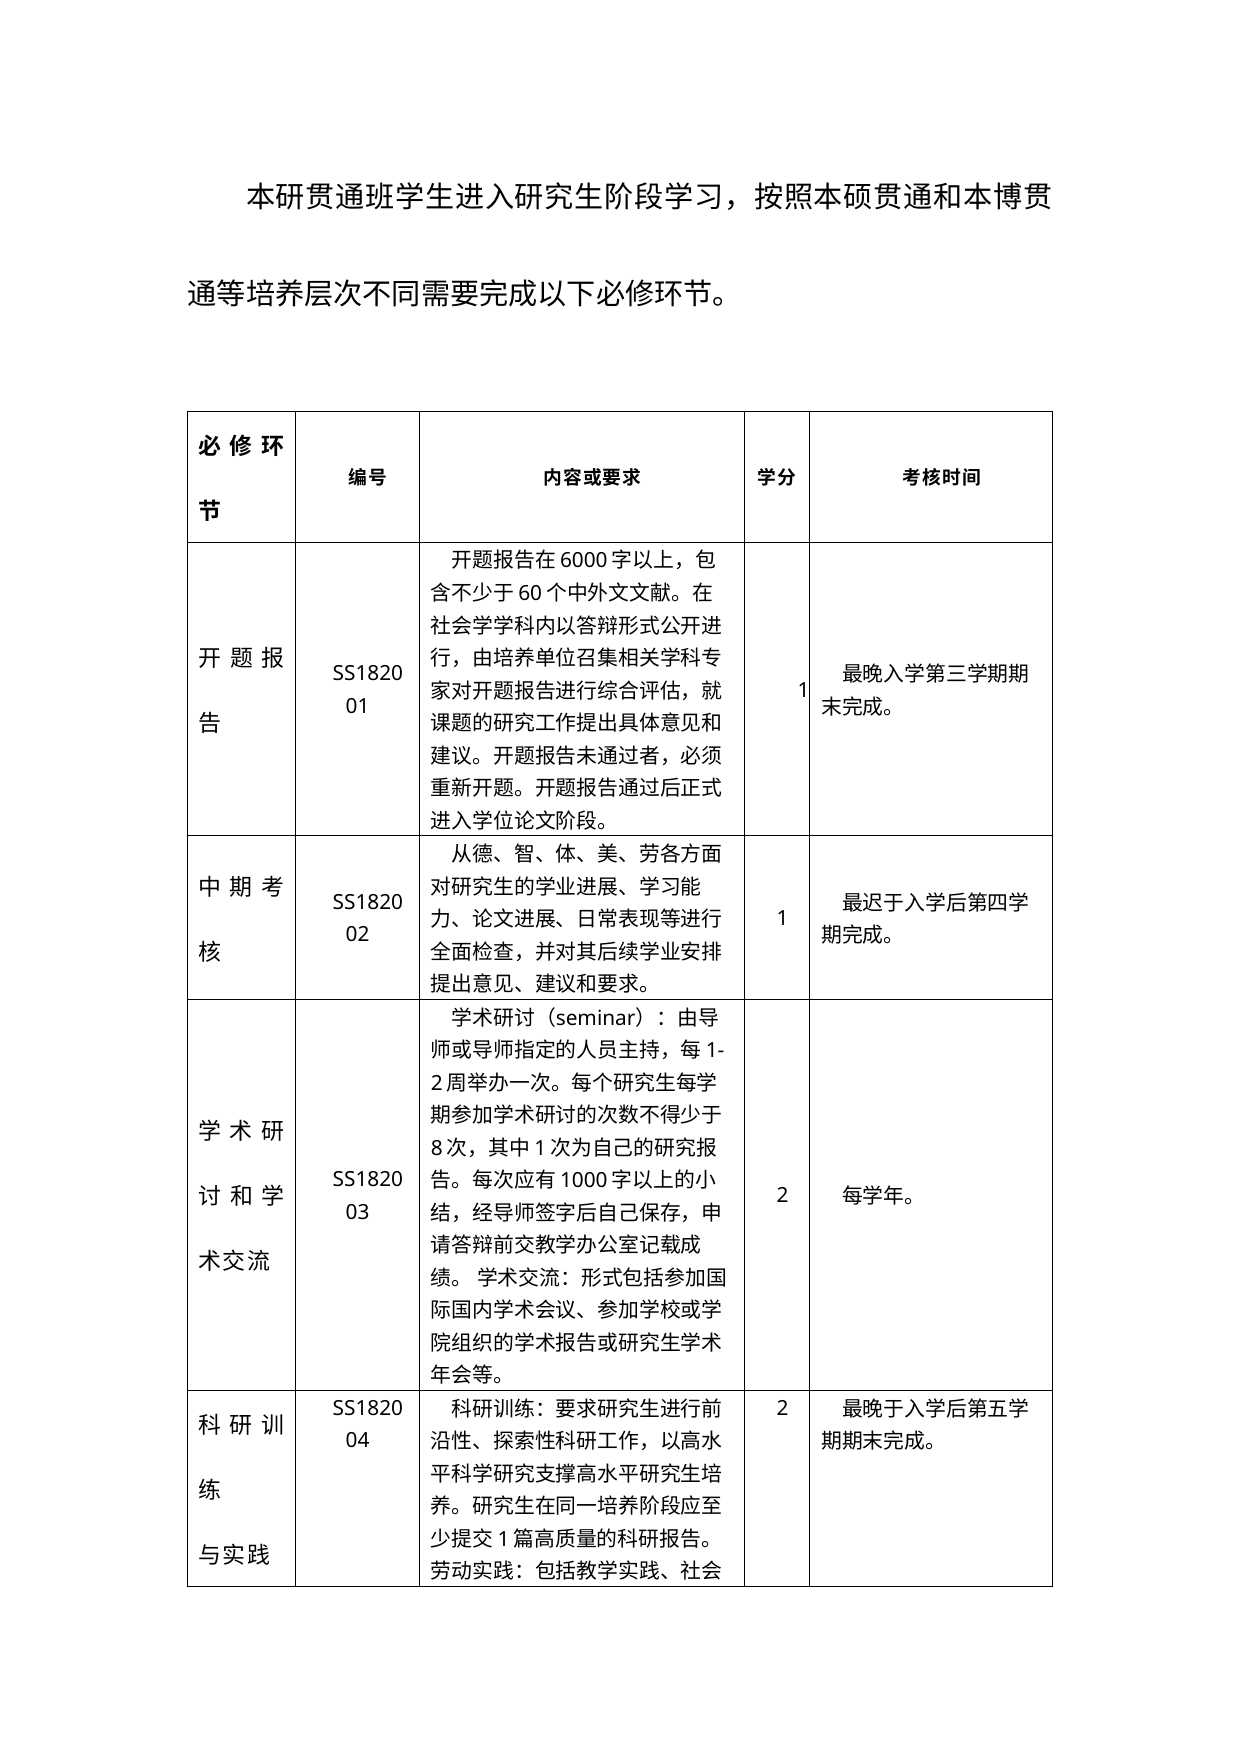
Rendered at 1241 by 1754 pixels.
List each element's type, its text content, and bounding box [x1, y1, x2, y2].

table_cell 最晚入学第三学期期末完成。 [810, 543, 1052, 835]
table_cell 学术研讨（seminar）：由导师或导师指定的人员主持，每1-2周举办一次。每个研究生每学期参加学术研讨的次数不得少于8次，其中1次为自己的研究报告。每次应有1000字以上的小结，经导师签字后自己保存，申请答辩前交教学办公室记载成绩。 学术交流：形式包括参加国际国内学术会议、参加学校或学院组织的学术报告或研究生学术年会等。 [420, 1000, 744, 1390]
table_cell 1 [745, 836, 809, 999]
table_cell 最迟于入学后第四学期完成。 [810, 836, 1052, 999]
table_cell 学术研讨和学术交流 [188, 1000, 295, 1390]
table_cell 最晚于入学后第五学期期末完成。 [810, 1391, 1052, 1586]
table_cell 从德、智、体、美、劳各方面对研究生的学业进展、学习能力、论文进展、日常表现等进行全面检查，并对其后续学业安排提出意见、建议和要求。 [420, 836, 744, 999]
table_header 编号 [296, 412, 419, 542]
table_cell 科研训练 与实践 [188, 1391, 295, 1586]
table_cell 每学年。 [810, 1000, 1052, 1390]
table_cell 中期考核 [188, 836, 295, 999]
table_header 必修环节 [188, 412, 295, 542]
table_header 内容或要求 [420, 412, 744, 542]
table_header 学分 [745, 412, 809, 542]
table_header 考核时间 [810, 412, 1052, 542]
table_cell 2 [745, 1391, 809, 1586]
table_cell SS182004 [296, 1391, 419, 1586]
table_cell 2 [745, 1000, 809, 1390]
table_cell SS182003 [296, 1000, 419, 1390]
table_cell 1 [745, 543, 809, 835]
table_cell 开题报告 [188, 543, 295, 835]
table_cell SS182001 [296, 543, 419, 835]
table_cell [420, 1391, 744, 1586]
table_cell 开题报告在6000字以上，包含不少于60个中外文文献。在社会学学科内以答辩形式公开进行，由培养单位召集相关学科专家对开题报告进行综合评估，就课题的研究工作提出具体意见和建议。开题报告未通过者，必须重新开题。开题报告通过后正式进入学位论文阶段。 [420, 543, 744, 835]
text 本研贯通班学生进入研究生阶段学习，按照本硕贯通和本博贯通等培养层次不同需要完成以下必修环节。 [187, 162, 1053, 324]
table_cell SS182002 [296, 836, 419, 999]
